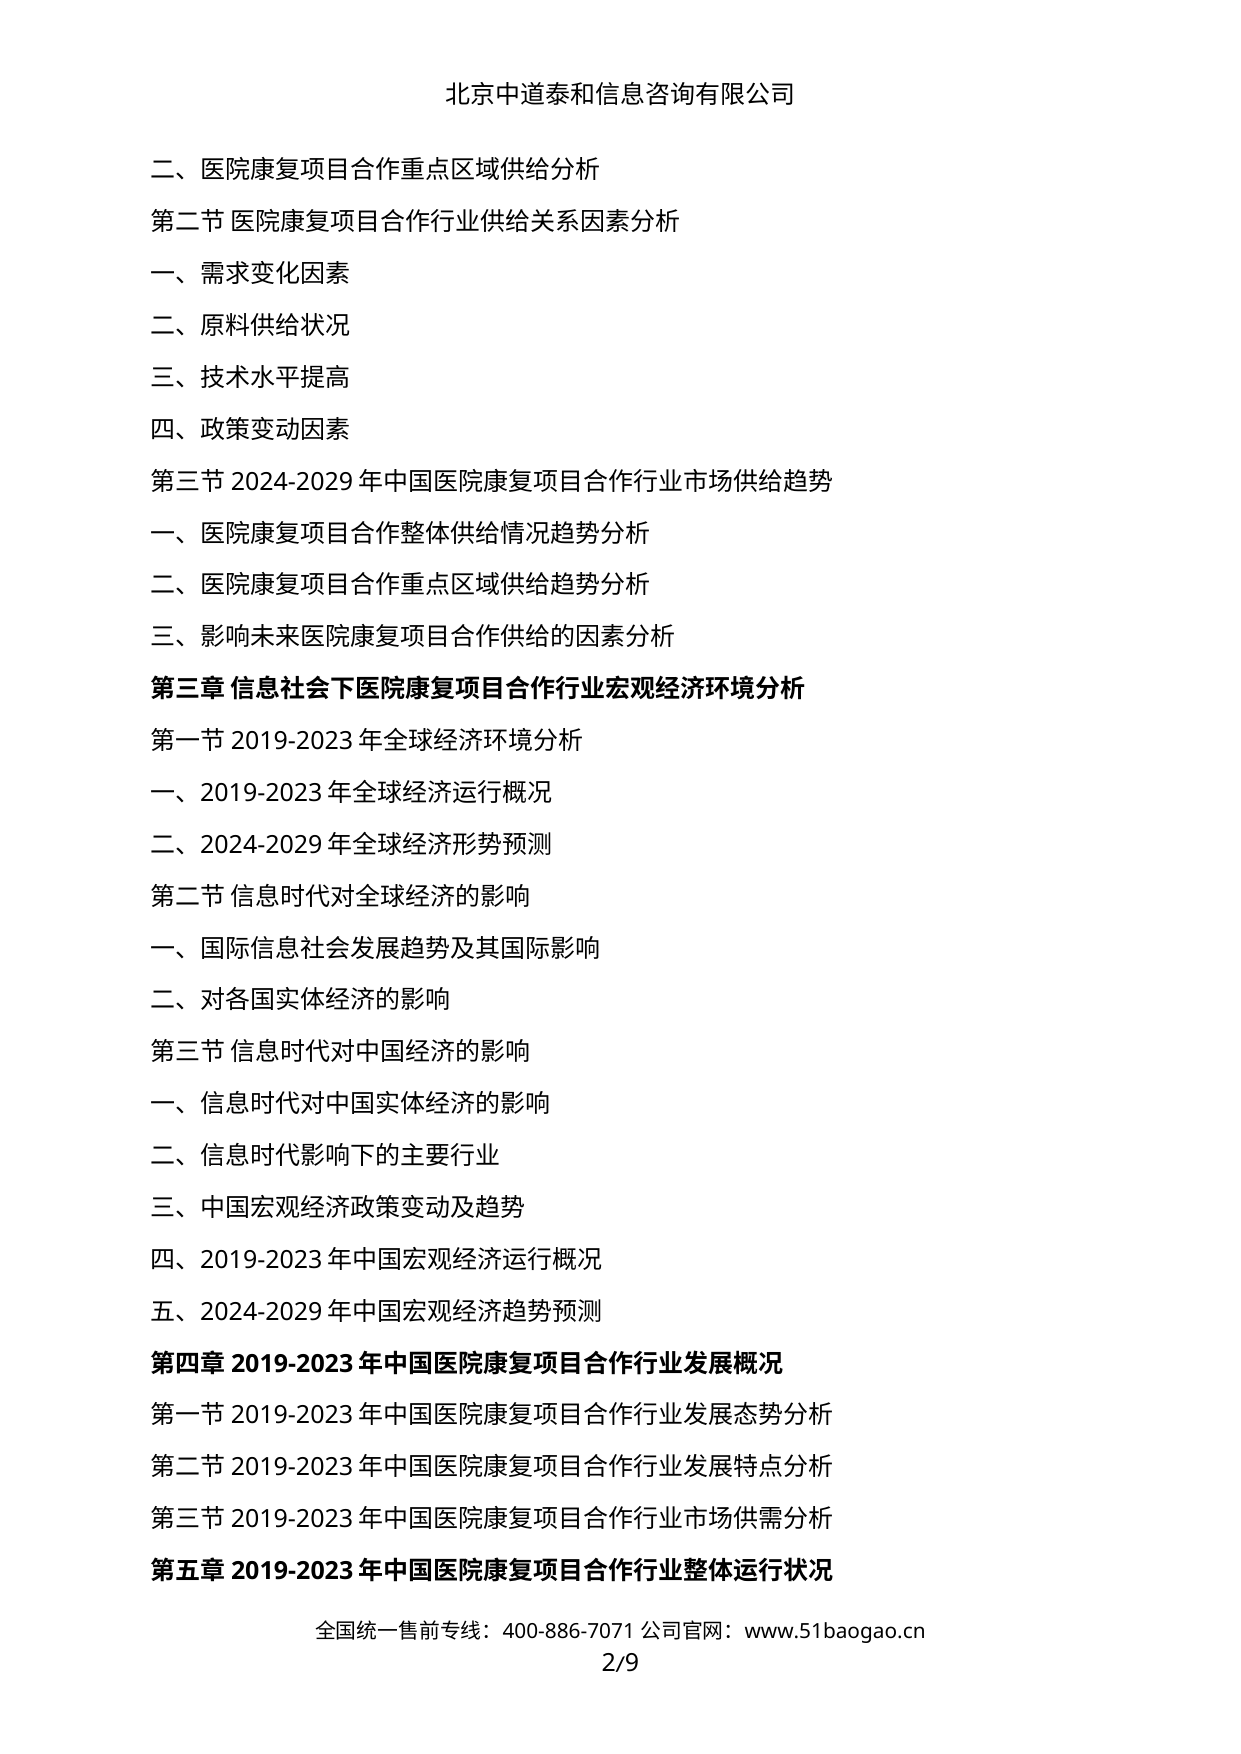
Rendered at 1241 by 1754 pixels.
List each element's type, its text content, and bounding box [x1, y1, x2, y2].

text 一、信息时代对中国实体经济的影响 [150, 1084, 1090, 1120]
text 第三节 2019-2023年中国医院康复项目合作行业市场供需分析 [150, 1499, 1090, 1535]
text 第二节 2019-2023年中国医院康复项目合作行业发展特点分析 [150, 1447, 1090, 1483]
text 一、国际信息社会发展趋势及其国际影响 [150, 928, 1090, 964]
text 三、中国宏观经济政策变动及趋势 [150, 1187, 1090, 1224]
text 二、原料供给状况 [150, 306, 1090, 342]
text 第二节 信息时代对全球经济的影响 [150, 876, 1090, 912]
text 第三节 信息时代对中国经济的影响 [150, 1032, 1090, 1068]
text 第五章 2019-2023年中国医院康复项目合作行业整体运行状况 [150, 1551, 1090, 1587]
text 第一节 2019-2023年全球经济环境分析 [150, 721, 1090, 757]
text 第三节 2024-2029年中国医院康复项目合作行业市场供给趋势 [150, 461, 1090, 497]
text 第二节 医院康复项目合作行业供给关系因素分析 [150, 202, 1090, 238]
text 四、政策变动因素 [150, 409, 1090, 446]
text 一、医院康复项目合作整体供给情况趋势分析 [150, 513, 1090, 549]
text 二、对各国实体经济的影响 [150, 980, 1090, 1016]
text 五、2024-2029年中国宏观经济趋势预测 [150, 1291, 1090, 1327]
text 二、医院康复项目合作重点区域供给趋势分析 [150, 565, 1090, 601]
text 一、2019-2023年全球经济运行概况 [150, 772, 1090, 809]
text 第三章 信息社会下医院康复项目合作行业宏观经济环境分析 [150, 669, 1090, 705]
text 二、信息时代影响下的主要行业 [150, 1136, 1090, 1172]
text 第一节 2019-2023年中国医院康复项目合作行业发展态势分析 [150, 1395, 1090, 1431]
text 三、技术水平提高 [150, 357, 1090, 394]
text 一、需求变化因素 [150, 254, 1090, 290]
text 二、2024-2029年全球经济形势预测 [150, 824, 1090, 861]
text 四、2019-2023年中国宏观经济运行概况 [150, 1239, 1090, 1276]
text 二、医院康复项目合作重点区域供给分析 [150, 150, 1090, 186]
text 第四章 2019-2023年中国医院康复项目合作行业发展概况 [150, 1343, 1090, 1379]
text 三、影响未来医院康复项目合作供给的因素分析 [150, 617, 1090, 653]
